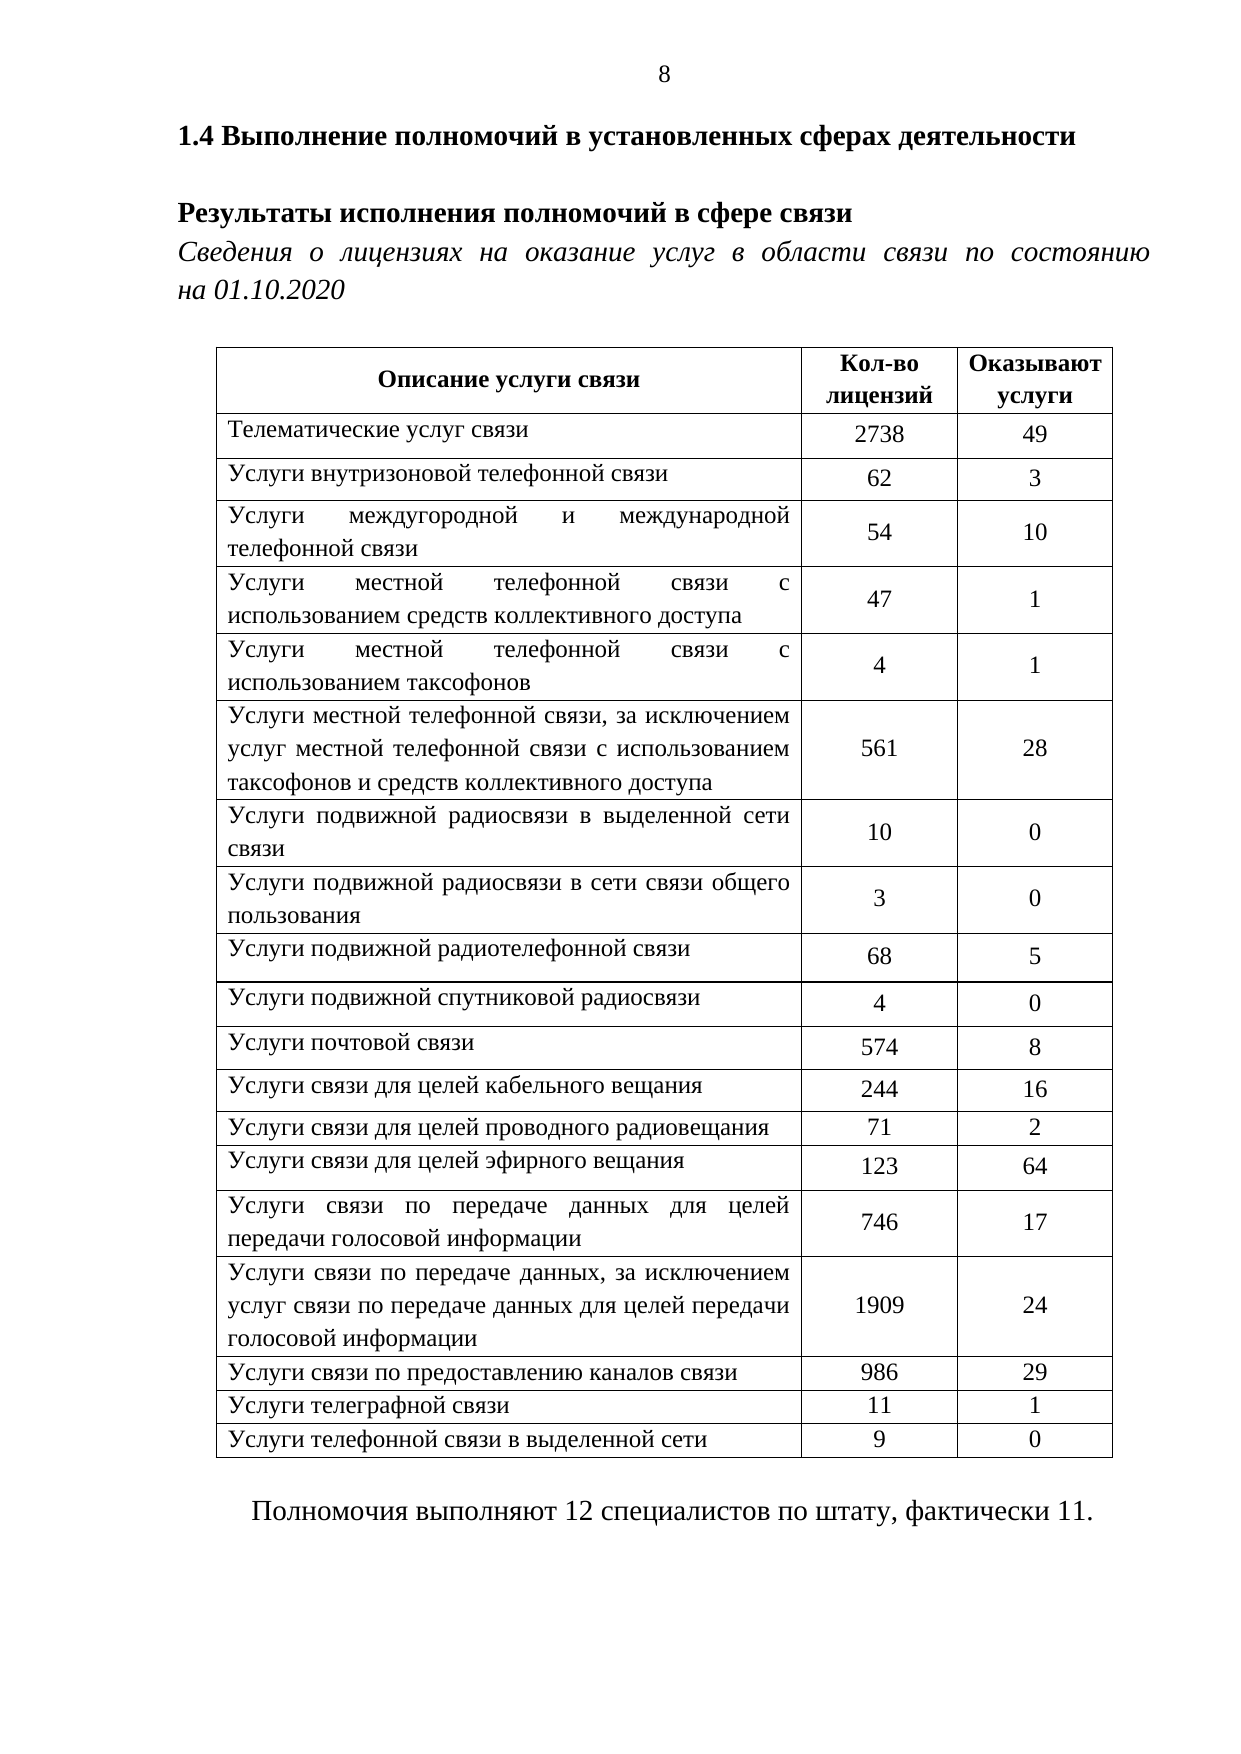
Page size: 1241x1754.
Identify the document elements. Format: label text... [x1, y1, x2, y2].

table_header Кол-во лицензий [802, 348, 957, 413]
table_header Оказывают услуги [958, 348, 1112, 413]
table_cell 47 [802, 567, 957, 633]
table_cell 0 [958, 867, 1112, 932]
table_cell 11 [802, 1391, 957, 1423]
table_cell 17 [958, 1191, 1112, 1256]
table_cell 3 [802, 867, 957, 932]
table_cell 64 [958, 1146, 1112, 1189]
table_cell Услуги телефонной связи в выделенной сети [217, 1424, 801, 1457]
table_cell 1 [958, 567, 1112, 633]
table_cell Услуги связи по передаче данных, за исключением услуг связи по передаче данных для целей передачи голосовой информации [217, 1257, 801, 1356]
table_cell 8 [958, 1027, 1112, 1069]
table_cell 10 [958, 501, 1112, 566]
table_cell Телематические услуг связи [217, 414, 801, 457]
table_cell Услуги связи по передаче данных для целей передачи голосовой информации [217, 1191, 801, 1256]
table_cell Услуги местной телефонной связи с использованием средств коллективного доступа [217, 567, 801, 633]
table_cell 5 [958, 934, 1112, 981]
text Полномочия выполняют 12 специалистов по штату, фактически 11. [177, 1493, 1152, 1527]
table_cell Услуги связи по предоставлению каналов связи [217, 1357, 801, 1389]
table_cell 28 [958, 701, 1112, 799]
table_cell 16 [958, 1070, 1112, 1111]
table_cell Услуги внутризоновой телефонной связи [217, 459, 801, 499]
table_cell Услуги почтовой связи [217, 1027, 801, 1069]
table_cell 10 [802, 800, 957, 866]
table_cell 62 [802, 459, 957, 499]
table_cell 2 [958, 1112, 1112, 1144]
table_cell Услуги связи для целей эфирного вещания [217, 1146, 801, 1189]
table_cell Услуги связи для целей проводного радиовещания [217, 1112, 801, 1144]
table_cell 986 [802, 1357, 957, 1389]
table_cell 746 [802, 1191, 957, 1256]
table_cell Услуги подвижной радиосвязи в выделенной сети связи [217, 800, 801, 866]
table_cell 9 [802, 1424, 957, 1457]
table_cell 54 [802, 501, 957, 566]
table_cell 0 [958, 983, 1112, 1026]
table_cell 4 [802, 634, 957, 699]
table_cell 1909 [802, 1257, 957, 1356]
table_cell Услуги связи для целей кабельного вещания [217, 1070, 801, 1111]
table_cell 1 [958, 1391, 1112, 1423]
table_cell 561 [802, 701, 957, 799]
text 1.4 Выполнение полномочий в установленных сферах деятельности [177, 118, 1152, 152]
table_cell Услуги подвижной спутниковой радиосвязи [217, 983, 801, 1026]
table_cell Услуги подвижной радиосвязи в сети связи общего пользования [217, 867, 801, 932]
table_cell 1 [958, 634, 1112, 699]
table_cell Услуги местной телефонной связи, за исключением услуг местной телефонной связи с использованием таксофонов и средств коллективного доступа [217, 701, 801, 799]
table_cell Услуги междугородной и международной телефонной связи [217, 501, 801, 566]
table_cell 24 [958, 1257, 1112, 1356]
table_cell 29 [958, 1357, 1112, 1389]
table_cell 68 [802, 934, 957, 981]
text Результаты исполнения полномочий в сфере связи [177, 195, 1152, 229]
table_header Описание услуги связи [217, 348, 801, 413]
table_cell 244 [802, 1070, 957, 1111]
table_cell 0 [958, 800, 1112, 866]
table_cell 71 [802, 1112, 957, 1144]
table_cell 0 [958, 1424, 1112, 1457]
table_cell 49 [958, 414, 1112, 457]
table_cell 4 [802, 983, 957, 1026]
table_cell Услуги телеграфной связи [217, 1391, 801, 1423]
table_cell 123 [802, 1146, 957, 1189]
table_cell 574 [802, 1027, 957, 1069]
text Сведения о лицензиях на оказание услуг в области связи по состоянию на 01.10.2020 [177, 234, 1152, 306]
table_cell Услуги местной телефонной связи с использованием таксофонов [217, 634, 801, 699]
table_cell Услуги подвижной радиотелефонной связи [217, 934, 801, 981]
table_cell 3 [958, 459, 1112, 499]
table_cell 2738 [802, 414, 957, 457]
